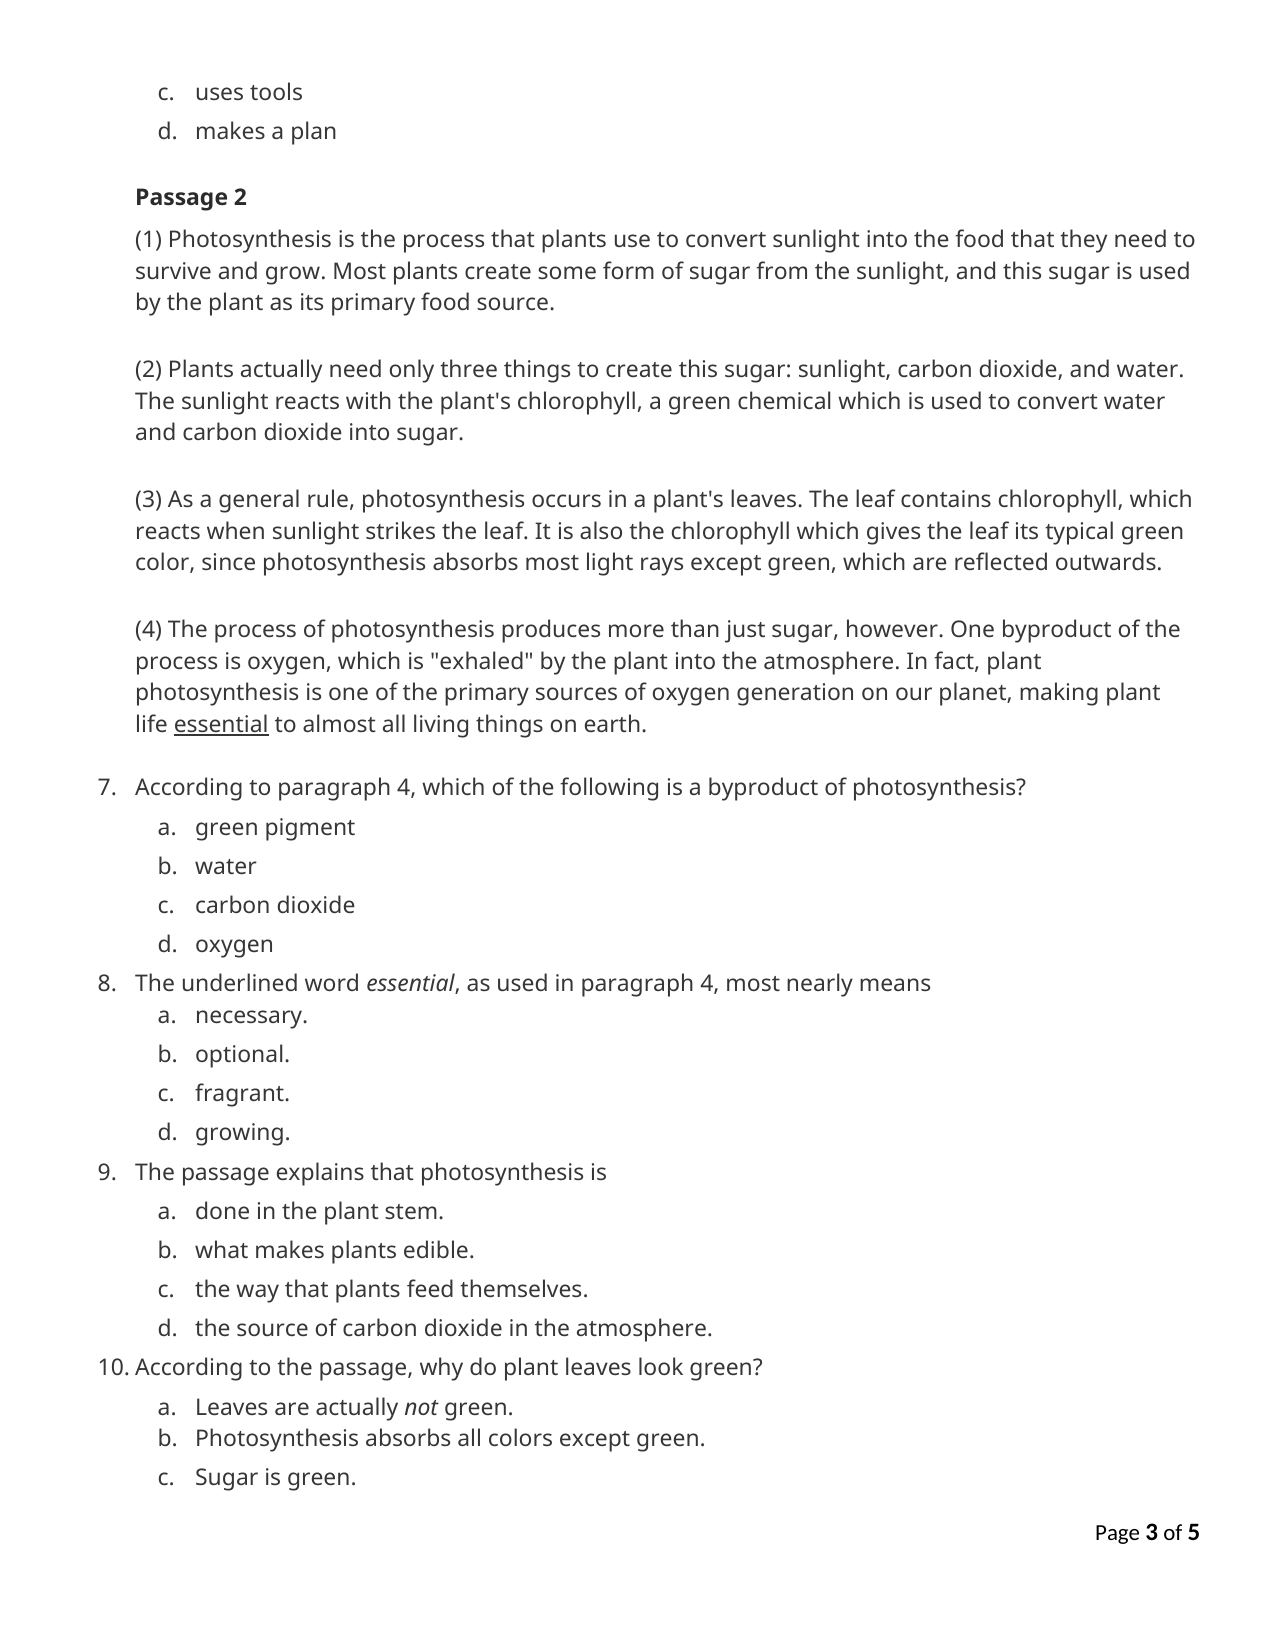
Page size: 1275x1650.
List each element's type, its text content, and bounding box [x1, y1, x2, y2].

list done in the plant stem. [157, 1194, 1200, 1226]
list oxygen [157, 927, 1200, 959]
list makes a plan [157, 114, 1200, 146]
list water [157, 849, 1200, 881]
list fragrant. [157, 1077, 1200, 1108]
list The passage explains that photosynthesis is [97, 1155, 1200, 1187]
text (4) The process of photosynthesis produces more than just sugar, however. One byproduct of the process is oxygen, which is "exhaled" by the plant into the atmosphere. In fact, plant photosynthesis is one of the primary sources of oxygen generation on our planet, making plant life essential to almost all living things on earth. [135, 612, 1200, 739]
list growing. [157, 1116, 1200, 1147]
list uses tools [157, 75, 1200, 107]
text (3) As a general rule, photosynthesis occurs in a plant's leaves. The leaf contains chlorophyll, which reacts when sunlight strikes the leaf. It is also the chlorophyll which gives the leaf its typical green color, since photosynthesis absorbs most light rays except green, which are reflected outwards. [135, 482, 1200, 577]
text Passage 2 [135, 181, 1200, 212]
list Sugar is green. [157, 1461, 1200, 1492]
list Leaves are actually not green. [157, 1390, 1200, 1422]
text (2) Plants actually need only three things to create this sugar: sunlight, carbon dioxide, and water. The sunlight reacts with the plant's chlorophyll, a green chemical which is used to convert water and carbon dioxide into sugar. [135, 352, 1200, 447]
list green pigment [157, 810, 1200, 842]
list The underlined word essential, as used in paragraph 4, most nearly means [97, 967, 1200, 998]
list Photosynthesis absorbs all colors except green. [157, 1422, 1200, 1453]
list According to paragraph 4, which of the following is a byproduct of photosynthesis? [97, 771, 1200, 802]
list necessary. [157, 998, 1200, 1030]
list the way that plants feed themselves. [157, 1272, 1200, 1304]
list carbon dioxide [157, 888, 1200, 920]
list According to the passage, why do plant leaves look green? [97, 1351, 1200, 1382]
list the source of carbon dioxide in the atmosphere. [157, 1312, 1200, 1343]
list optional. [157, 1037, 1200, 1069]
list what makes plants edible. [157, 1233, 1200, 1265]
text (1) Photosynthesis is the process that plants use to convert sunlight into the food that they need to survive and grow. Most plants create some form of sugar from the sunlight, and this sugar is used by the plant as its primary food source. [135, 222, 1200, 317]
